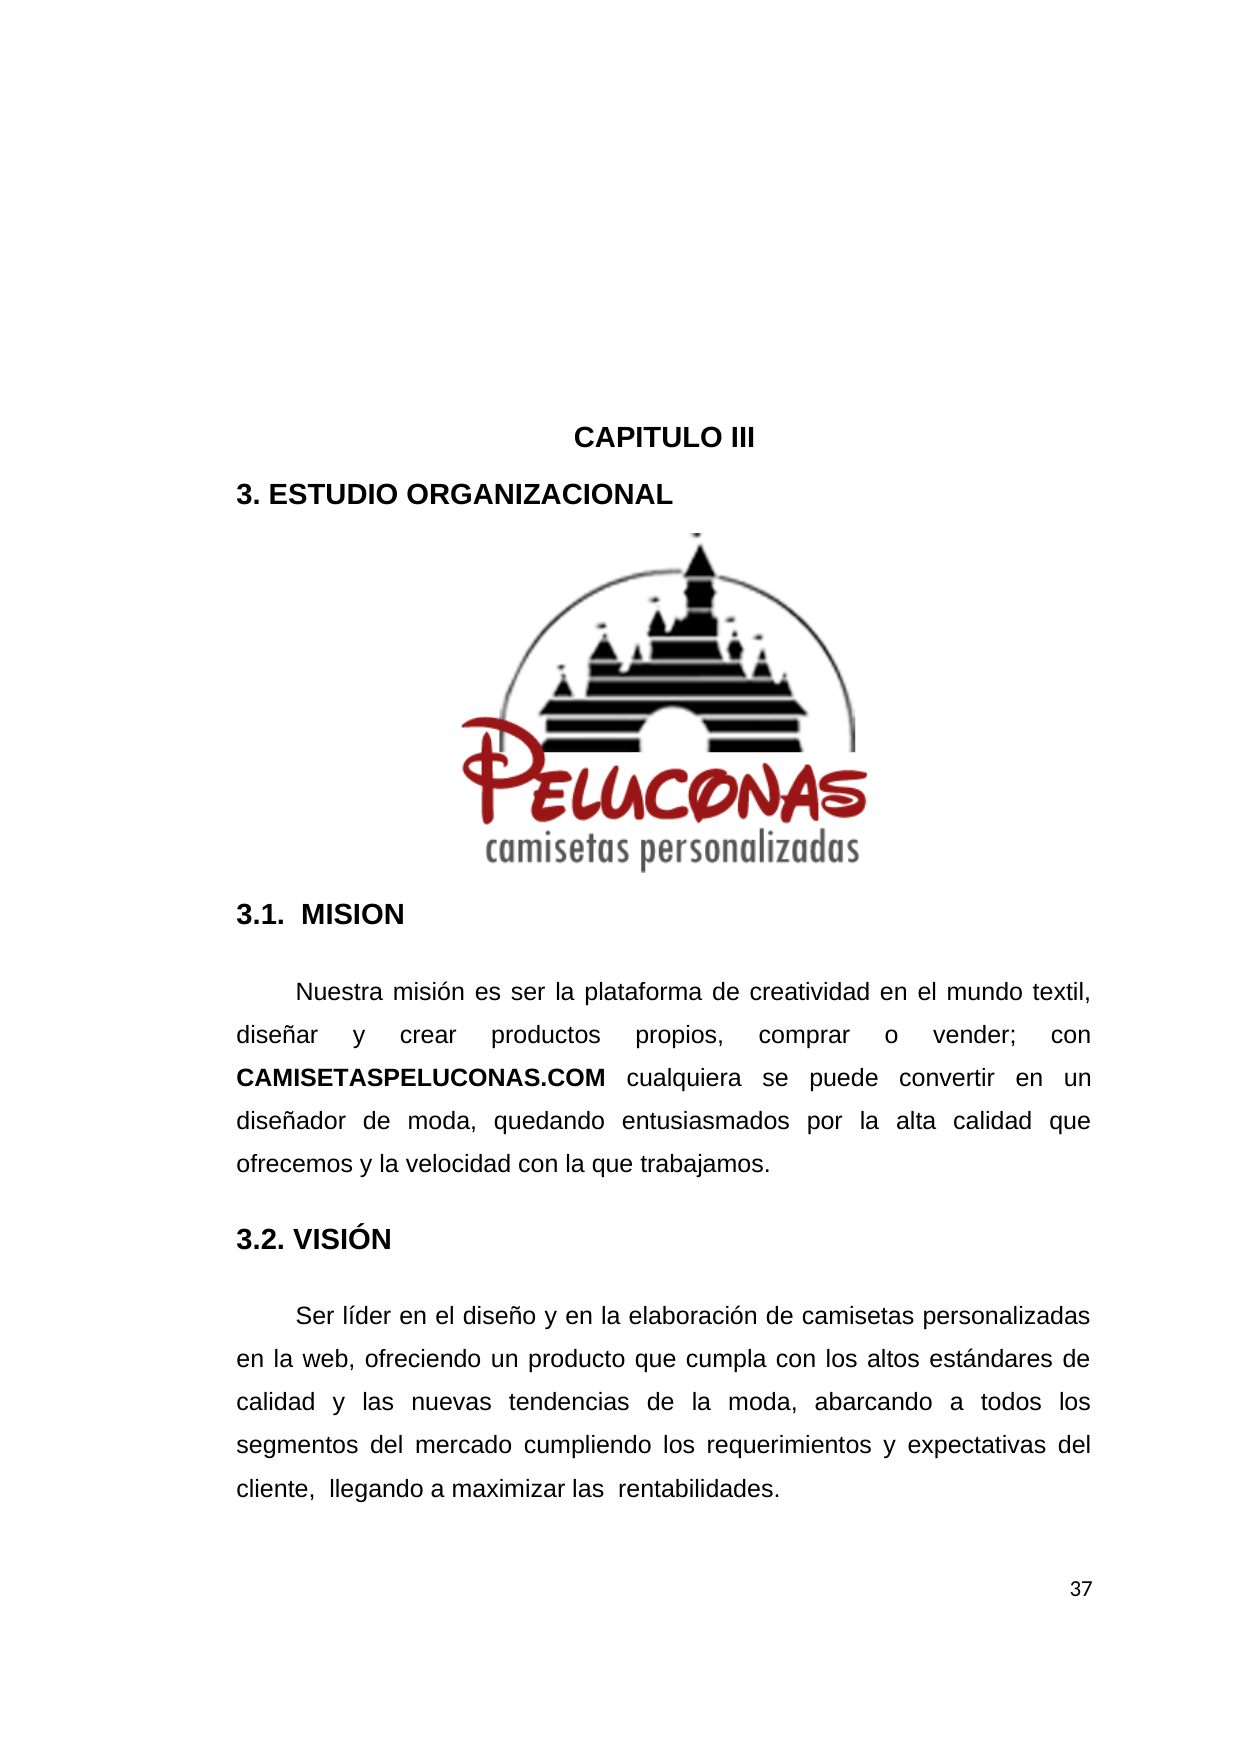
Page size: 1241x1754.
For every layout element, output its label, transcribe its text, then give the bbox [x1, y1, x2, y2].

title CAPITULO III [236, 420, 1092, 454]
text Ser líder en el diseño y en la elaboración de camisetas personalizadas en la web, ofreciendo un producto que cumpla con los altos estándares de calidad y las nuevas tendencias de la moda, abarcando a todos los segmentos del mercado cumpliendo los requerimientos y expectativas del cliente, llegando a maximizar las rentabilidades. [236, 1301, 1092, 1502]
subtitle 3. ESTUDIO ORGANIZACIONAL [236, 477, 1092, 510]
subtitle 3.2. VISIÓN [236, 1222, 1092, 1255]
picture [460, 533, 869, 873]
text Nuestra misión es ser la plataforma de creatividad en el mundo textil, diseñar y crear productos propios, comprar o vender; con CAMISETASPELUCONAS.COM cualquiera se puede convertir en un diseñador de moda, quedando entusiasmados por la alta calidad que ofrecemos y la velocidad con la que trabajamos. [236, 977, 1092, 1178]
subtitle 3.1. MISION [236, 897, 1092, 931]
